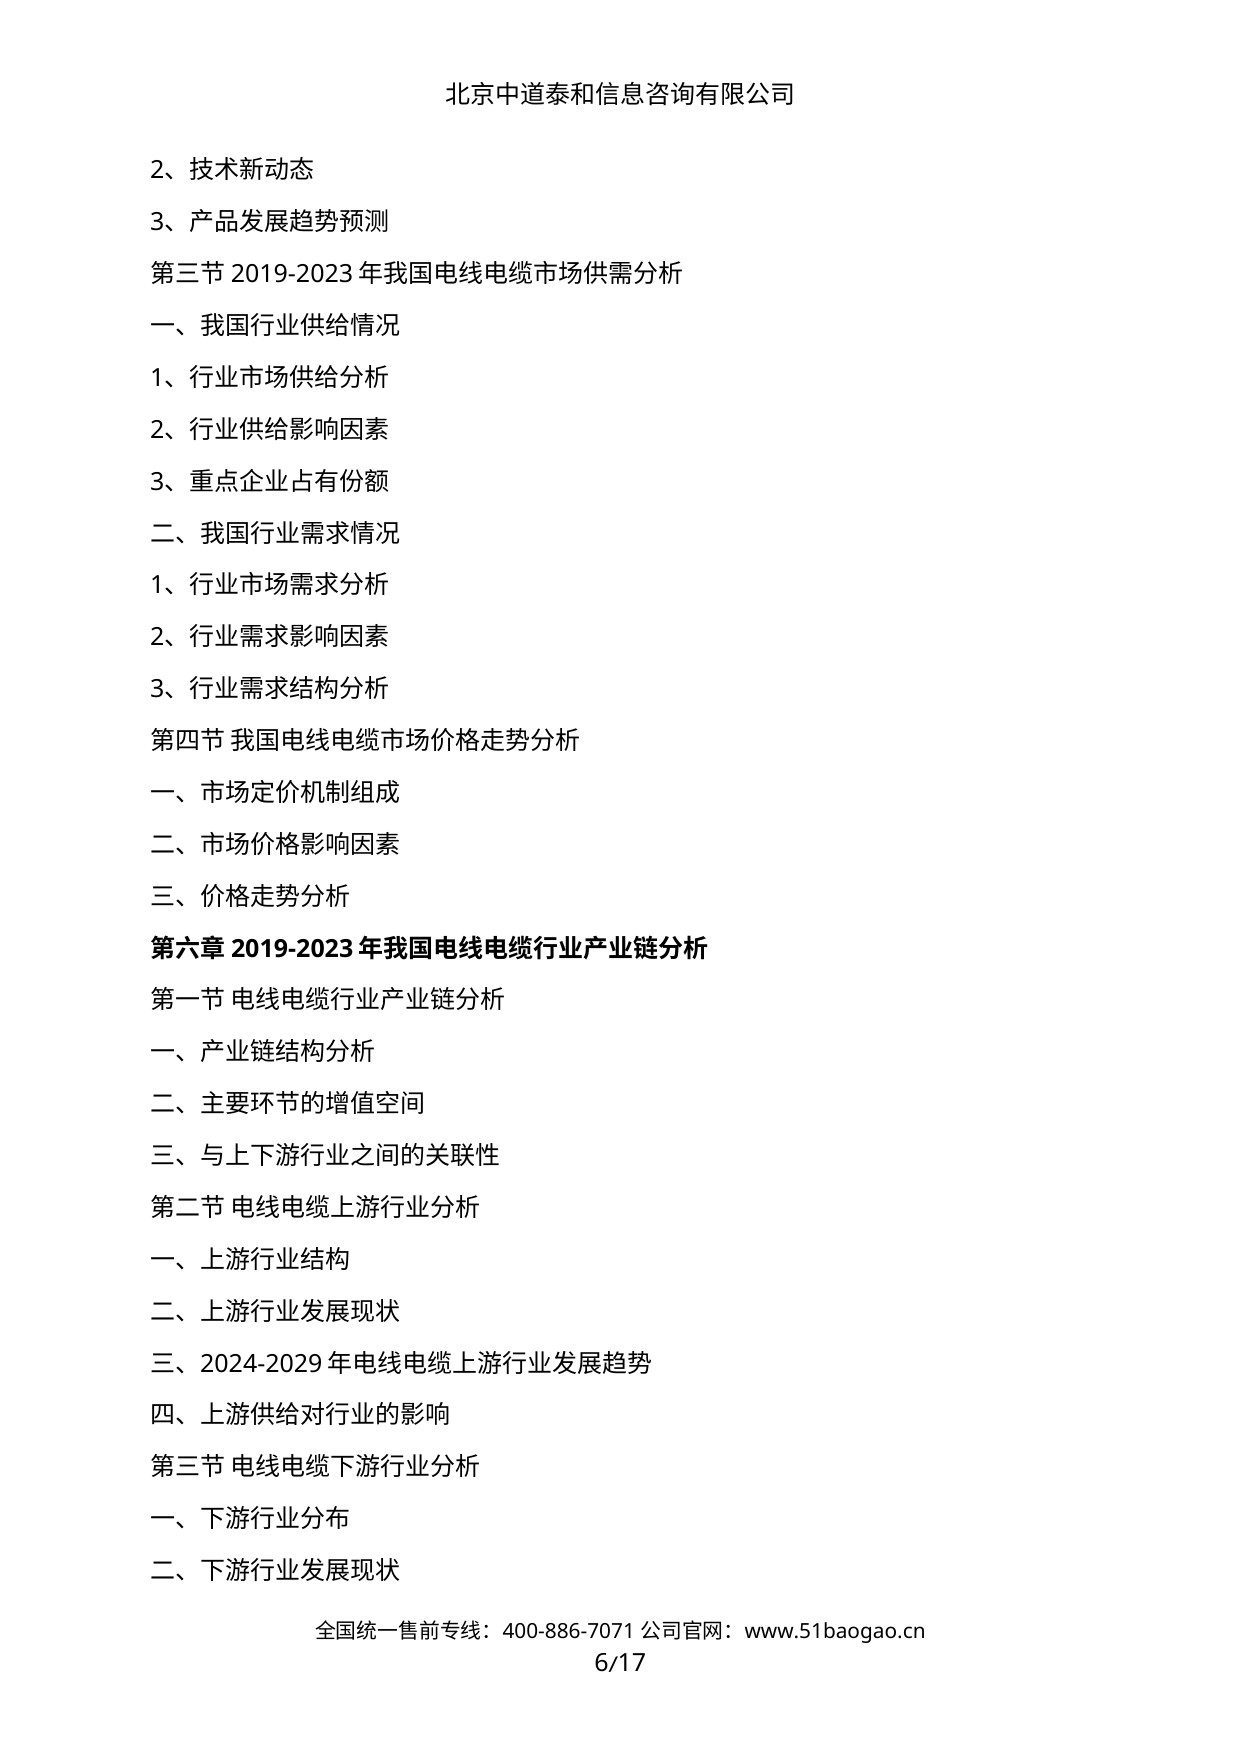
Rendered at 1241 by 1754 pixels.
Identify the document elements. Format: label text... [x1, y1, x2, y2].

text 一、上游行业结构 [150, 1239, 1090, 1276]
text 一、产业链结构分析 [150, 1032, 1090, 1068]
text 二、主要环节的增值空间 [150, 1084, 1090, 1120]
text 2、技术新动态 [150, 150, 1090, 186]
text 一、下游行业分布 [150, 1499, 1090, 1535]
text 1、行业市场供给分析 [150, 357, 1090, 394]
text 第一节 电线电缆行业产业链分析 [150, 980, 1090, 1016]
text 第六章 2019-2023年我国电线电缆行业产业链分析 [150, 928, 1090, 964]
text 第三节 电线电缆下游行业分析 [150, 1447, 1090, 1483]
text 2、行业供给影响因素 [150, 409, 1090, 446]
text 二、下游行业发展现状 [150, 1551, 1090, 1587]
text 三、2024-2029年电线电缆上游行业发展趋势 [150, 1343, 1090, 1379]
text 第四节 我国电线电缆市场价格走势分析 [150, 721, 1090, 757]
text 二、我国行业需求情况 [150, 513, 1090, 549]
text 3、行业需求结构分析 [150, 669, 1090, 705]
text 三、与上下游行业之间的关联性 [150, 1136, 1090, 1172]
text 第三节 2019-2023年我国电线电缆市场供需分析 [150, 254, 1090, 290]
text 一、市场定价机制组成 [150, 772, 1090, 809]
text 二、市场价格影响因素 [150, 824, 1090, 861]
text 2、行业需求影响因素 [150, 617, 1090, 653]
text 第二节 电线电缆上游行业分析 [150, 1187, 1090, 1224]
text 三、价格走势分析 [150, 876, 1090, 912]
text 3、重点企业占有份额 [150, 461, 1090, 497]
text 3、产品发展趋势预测 [150, 202, 1090, 238]
text 1、行业市场需求分析 [150, 565, 1090, 601]
text 四、上游供给对行业的影响 [150, 1395, 1090, 1431]
text 一、我国行业供给情况 [150, 306, 1090, 342]
text 二、上游行业发展现状 [150, 1291, 1090, 1327]
